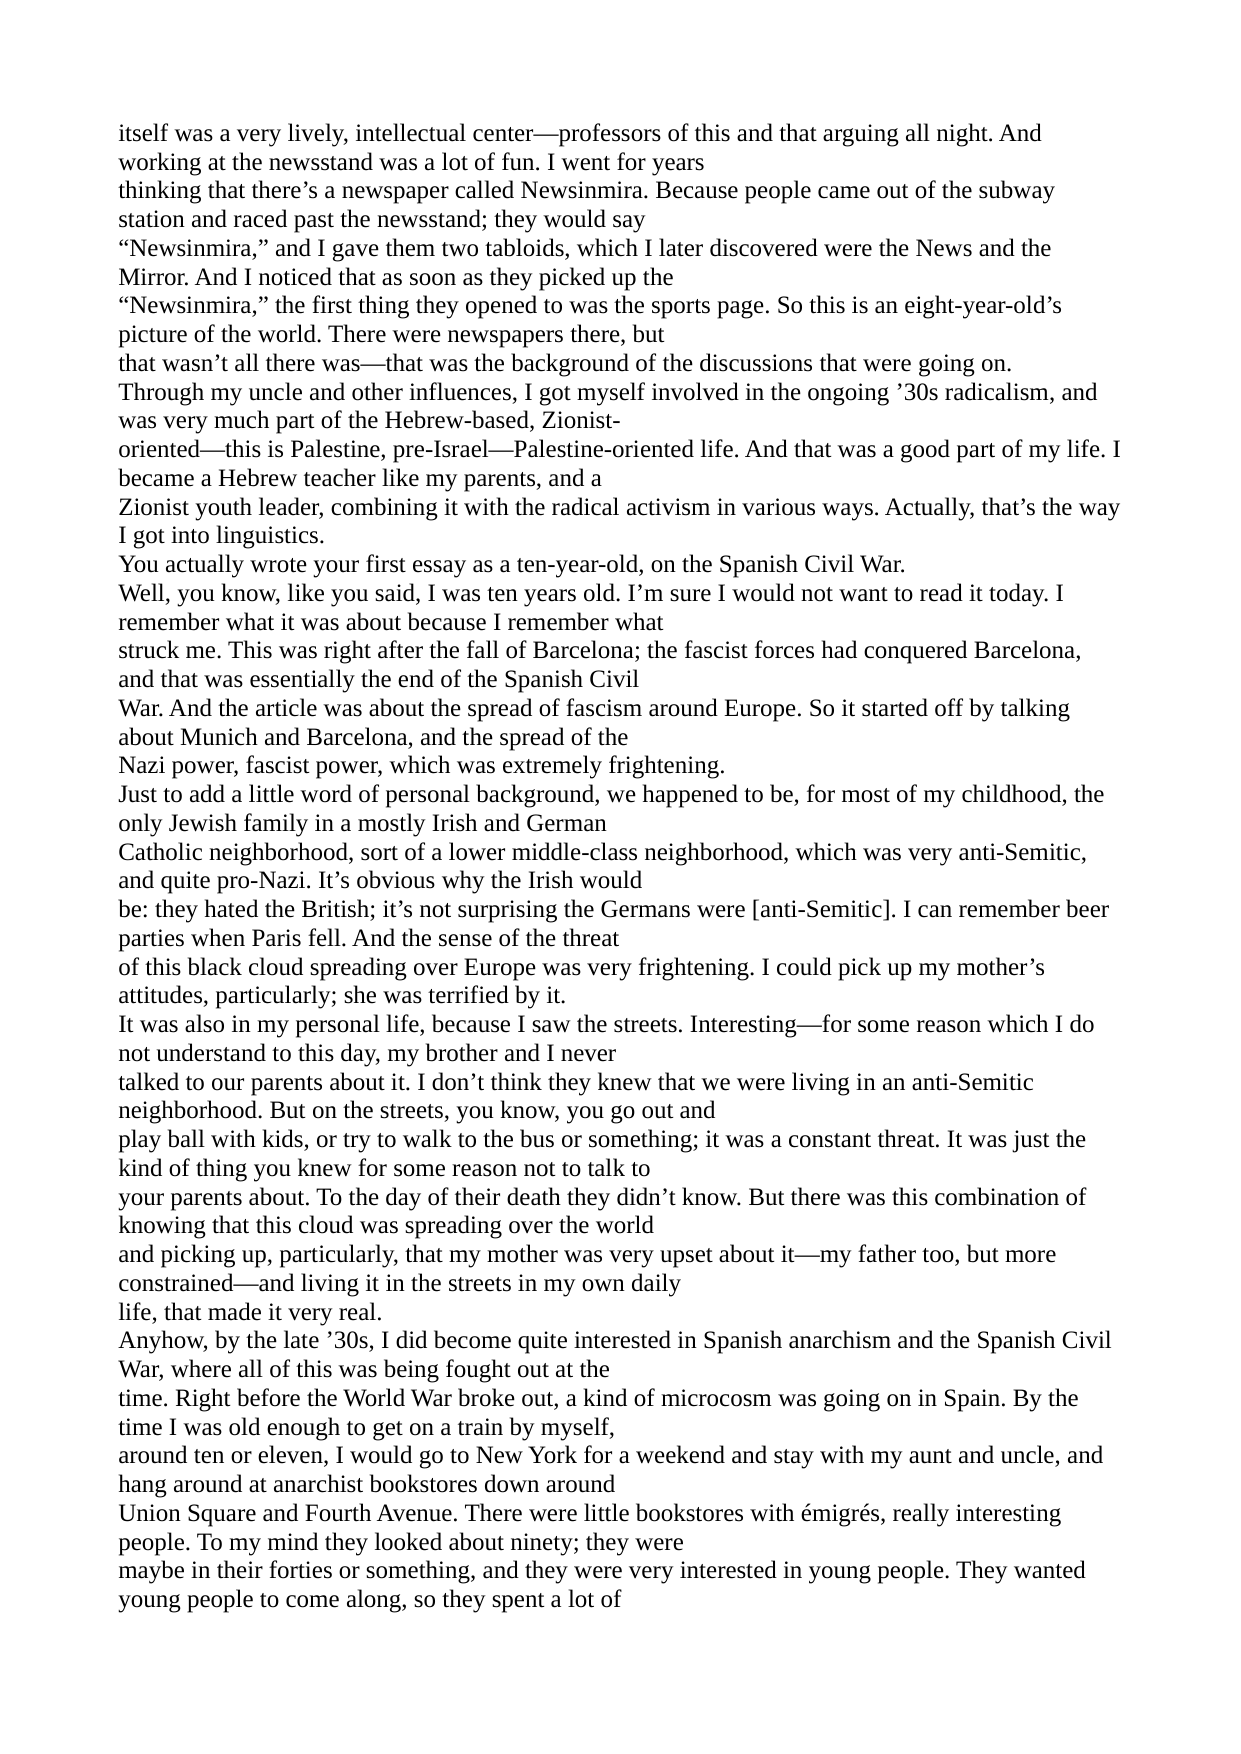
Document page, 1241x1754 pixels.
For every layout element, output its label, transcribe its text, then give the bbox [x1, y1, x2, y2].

text It was also in my personal life, because I saw the streets. Interesting—for some reason which I do not understand to this day, my brother and I never [118, 1009, 1122, 1067]
text Through my uncle and other influences, I got myself involved in the ongoing ’30s radicalism, and was very much part of the Hebrew-based, Zionist- [118, 377, 1122, 434]
text Zionist youth leader, combining it with the radical activism in various ways. Actually, that’s the way I got into linguistics. [118, 492, 1122, 549]
text play ball with kids, or try to walk to the bus or something; it was a constant threat. It was just the kind of thing you knew for some reason not to talk to [118, 1124, 1122, 1182]
text “Newsinmira,” and I gave them two tabloids, which I later discovered were the News and the Mirror. And I noticed that as soon as they picked up the [118, 233, 1122, 291]
text maybe in their forties or something, and they were very interested in young people. They wanted young people to come along, so they spent a lot of [118, 1556, 1122, 1613]
text around ten or eleven, I would go to New York for a weekend and stay with my aunt and uncle, and hang around at anarchist bookstores down around [118, 1441, 1122, 1498]
text Just to add a little word of personal background, we happened to be, for most of my childhood, the only Jewish family in a mostly Irish and German [118, 779, 1122, 837]
text itself was a very lively, intellectual center—professors of this and that arguing all night. And working at the newsstand was a lot of fun. I went for years [118, 118, 1122, 176]
text of this black cloud spreading over Europe was very frightening. I could pick up my mother’s attitudes, particularly; she was terrified by it. [118, 952, 1122, 1009]
text that wasn’t all there was—that was the background of the discussions that were going on. [118, 348, 1122, 377]
text “Newsinmira,” the first thing they opened to was the sports page. So this is an eight-year-old’s picture of the world. There were newspapers there, but [118, 291, 1122, 348]
text oriented—this is Palestine, pre-Israel—Palestine-oriented life. And that was a good part of my life. I became a Hebrew teacher like my parents, and a [118, 434, 1122, 492]
text time. Right before the World War broke out, a kind of microcosm was going on in Spain. By the time I was old enough to get on a train by myself, [118, 1383, 1122, 1441]
text Well, you know, like you said, I was ten years old. I’m sure I would not want to read it today. I remember what it was about because I remember what [118, 578, 1122, 636]
text thinking that there’s a newspaper called Newsinmira. Because people came out of the subway station and raced past the newsstand; they would say [118, 176, 1122, 233]
text Anyhow, by the late ’30s, I did become quite interested in Spanish anarchism and the Spanish Civil War, where all of this was being fought out at the [118, 1326, 1122, 1383]
text life, that made it very real. [118, 1297, 1122, 1326]
text War. And the article was about the spread of fascism around Europe. So it started off by talking about Munich and Barcelona, and the spread of the [118, 693, 1122, 751]
text Union Square and Fourth Avenue. There were little bookstores with émigrés, really interesting people. To my mind they looked about ninety; they were [118, 1498, 1122, 1556]
text be: they hated the British; it’s not surprising the Germans were [anti-Semitic]. I can remember beer parties when Paris fell. And the sense of the threat [118, 894, 1122, 952]
text Catholic neighborhood, sort of a lower middle-class neighborhood, which was very anti-Semitic, and quite pro-Nazi. It’s obvious why the Irish would [118, 837, 1122, 894]
text You actually wrote your first essay as a ten-year-old, on the Spanish Civil War. [118, 549, 1122, 578]
text and picking up, particularly, that my mother was very upset about it—my father too, but more constrained—and living it in the streets in my own daily [118, 1239, 1122, 1297]
text talked to our parents about it. I don’t think they knew that we were living in an anti-Semitic neighborhood. But on the streets, you know, you go out and [118, 1067, 1122, 1124]
text your parents about. To the day of their death they didn’t know. But there was this combination of knowing that this cloud was spreading over the world [118, 1182, 1122, 1239]
text Nazi power, fascist power, which was extremely frightening. [118, 751, 1122, 779]
text struck me. This was right after the fall of Barcelona; the fascist forces had conquered Barcelona, and that was essentially the end of the Spanish Civil [118, 636, 1122, 693]
